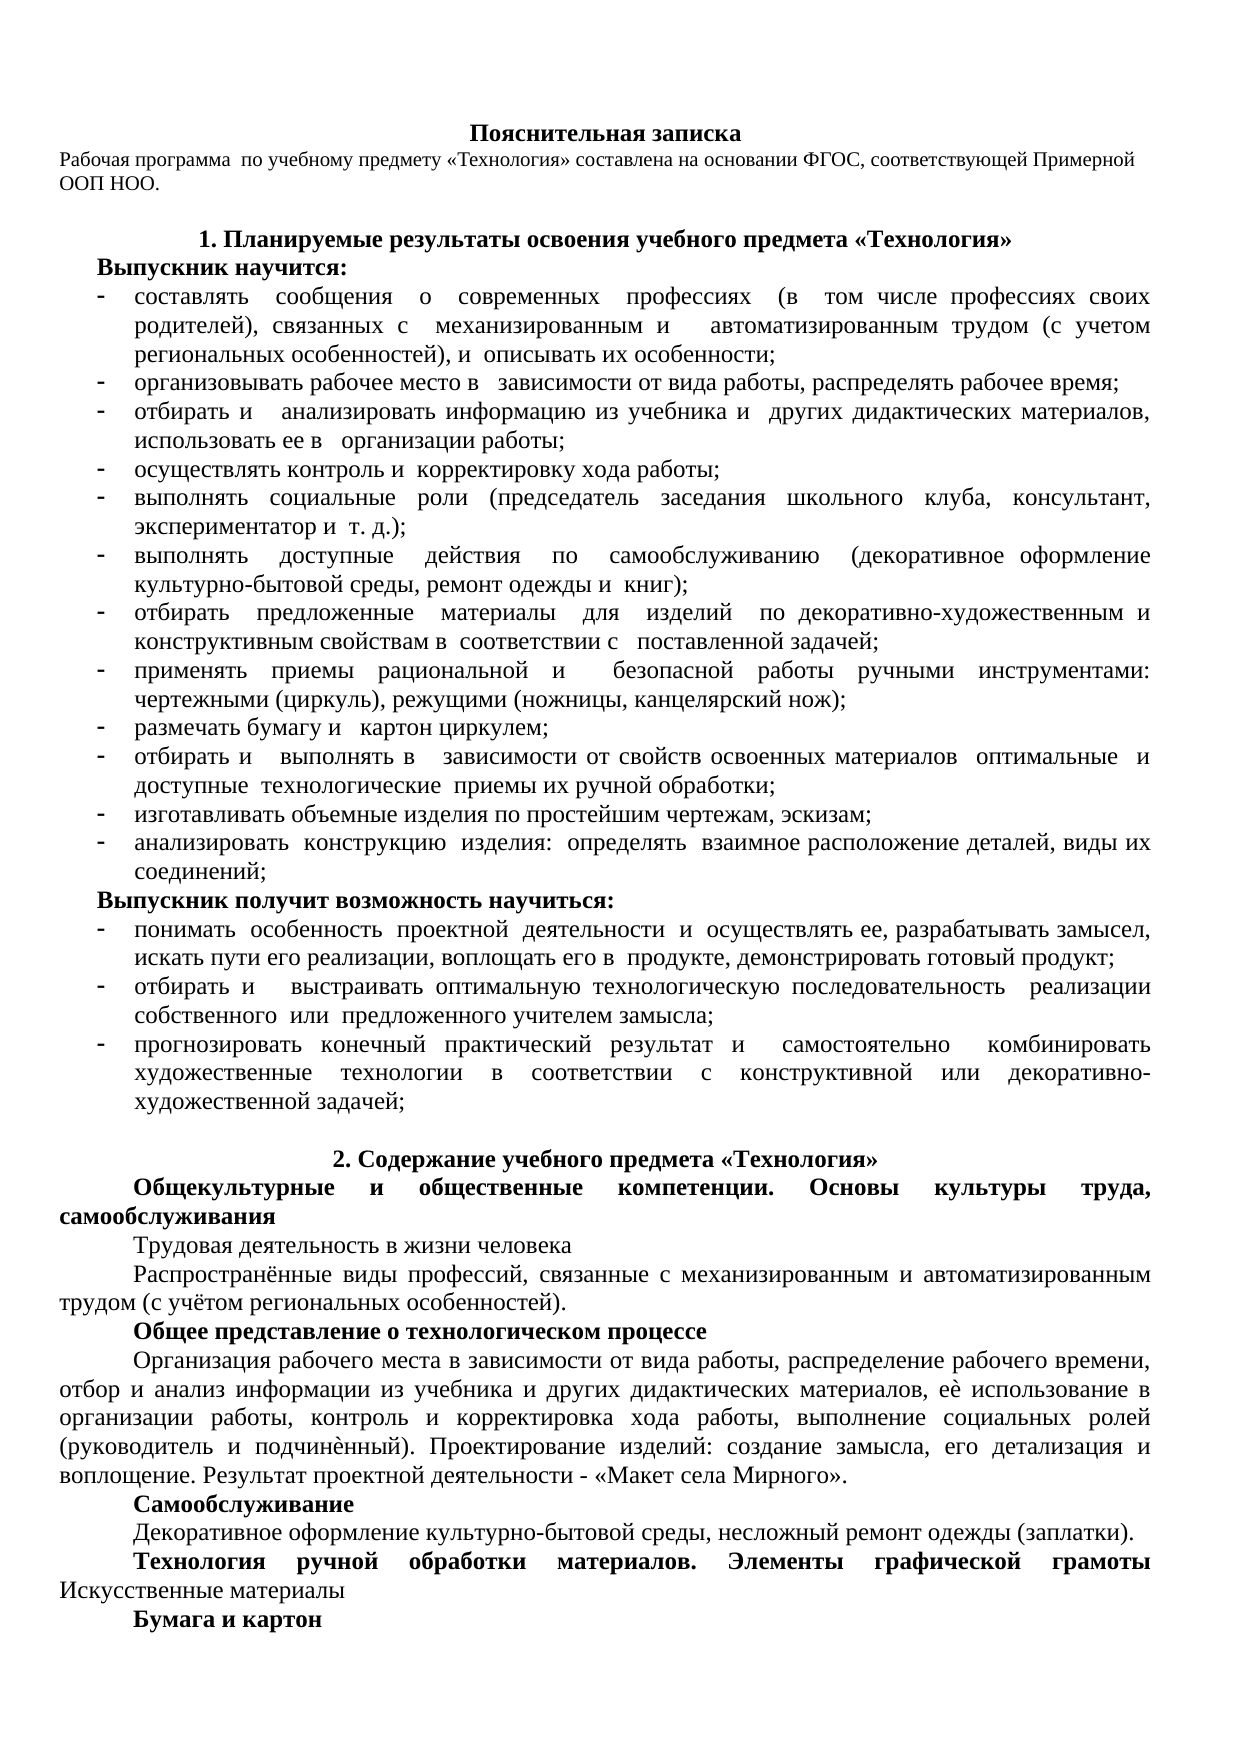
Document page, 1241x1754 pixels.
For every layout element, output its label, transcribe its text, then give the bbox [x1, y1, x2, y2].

list отбирать и выполнять в зависимости от свойств освоенных материалов оптимальные и доступные технологические приемы их ручной обработки; [97, 741, 1152, 799]
list осуществлять контроль и корректировку хода работы; [97, 454, 1152, 482]
text Распространённые виды профессий, связанные с механизированным и автоматизированным трудом (с учётом региональных особенностей). [59, 1259, 1152, 1316]
list прогнозировать конечный практический результат и самостоятельно комбинировать художественные технологии в соответствии с конструктивной или декоративно-художественной задачей; [97, 1029, 1152, 1115]
list понимать особенность проектной деятельности и осуществлять ее, разрабатывать замысел, искать пути его реализации, воплощать его в продукте, демонстрировать готовый продукт; [97, 914, 1152, 971]
text Выпускник получит возможность научиться: [59, 885, 1152, 914]
list применять приемы рациональной и безопасной работы ручными инструментами: чертежными (циркуль), режущими (ножницы, канцелярский нож); [97, 655, 1152, 712]
list составлять сообщения о современных профессиях (в том числе профессиях своих родителей), связанных с механизированным и автоматизированным трудом (с учетом региональных особенностей), и описывать их особенности; [97, 281, 1152, 367]
list отбирать и анализировать информацию из учебника и других дидактических материалов, использовать ее в организации работы; [97, 396, 1152, 454]
list размечать бумагу и картон циркулем; [97, 712, 1152, 741]
text Рабочая программа по учебному предмету «Технология» составлена на основании ФГОС, соответствующей Примерной ООП НОО. [59, 147, 1152, 195]
list анализировать конструкцию изделия: определять взаимное расположение деталей, виды их соединений; [97, 827, 1152, 885]
text Декоративное оформление культурно-бытовой среды, несложный ремонт одежды (заплатки). [59, 1517, 1152, 1546]
text Бумага и картон [59, 1604, 1152, 1632]
list изготавливать объемные изделия по простейшим чертежам, эскизам; [97, 799, 1152, 827]
text Самообслуживание [59, 1489, 1152, 1517]
list отбирать и выстраивать оптимальную технологическую последовательность реализации собственного или предложенного учителем замысла; [97, 971, 1152, 1029]
list отбирать предложенные материалы для изделий по декоративно-художественным и конструктивным свойствам в соответствии с поставленной задачей; [97, 597, 1152, 655]
list выполнять доступные действия по самообслуживанию (декоративное оформление культурно-бытовой среды, ремонт одежды и книг); [97, 540, 1152, 597]
list выполнять социальные роли (председатель заседания школьного клуба, консультант, экспериментатор и т. д.); [97, 482, 1152, 540]
text Выпускник научится: [59, 252, 1152, 281]
text Пояснительная записка [59, 118, 1152, 147]
text Общее представление о технологическом процессе [59, 1316, 1152, 1345]
text Технология ручной обработки материалов. Элементы графической грамоты Искусственные материалы [59, 1546, 1152, 1604]
list организовывать рабочее место в зависимости от вида работы, распределять рабочее время; [97, 367, 1152, 396]
text Общекультурные и общественные компетенции. Основы культуры труда, самообслуживания [59, 1172, 1152, 1230]
text Трудовая деятельность в жизни человека [59, 1230, 1152, 1259]
text 1. Планируемые результаты освоения учебного предмета «Технология» [59, 224, 1152, 252]
text 2. Содержание учебного предмета «Технология» [59, 1144, 1152, 1172]
text Организация рабочего места в зависимости от вида работы, распределение рабочего времени, отбор и анализ информации из учебника и других дидактических материалов, еѐ использование в организации работы, контроль и корректировка хода работы, выполнение социальных ролей (руководитель и подчинѐнный). Проектирование изделий: создание замысла, его детализация и воплощение. Результат проектной деятельности - «Макет села Мирного». [59, 1345, 1152, 1489]
